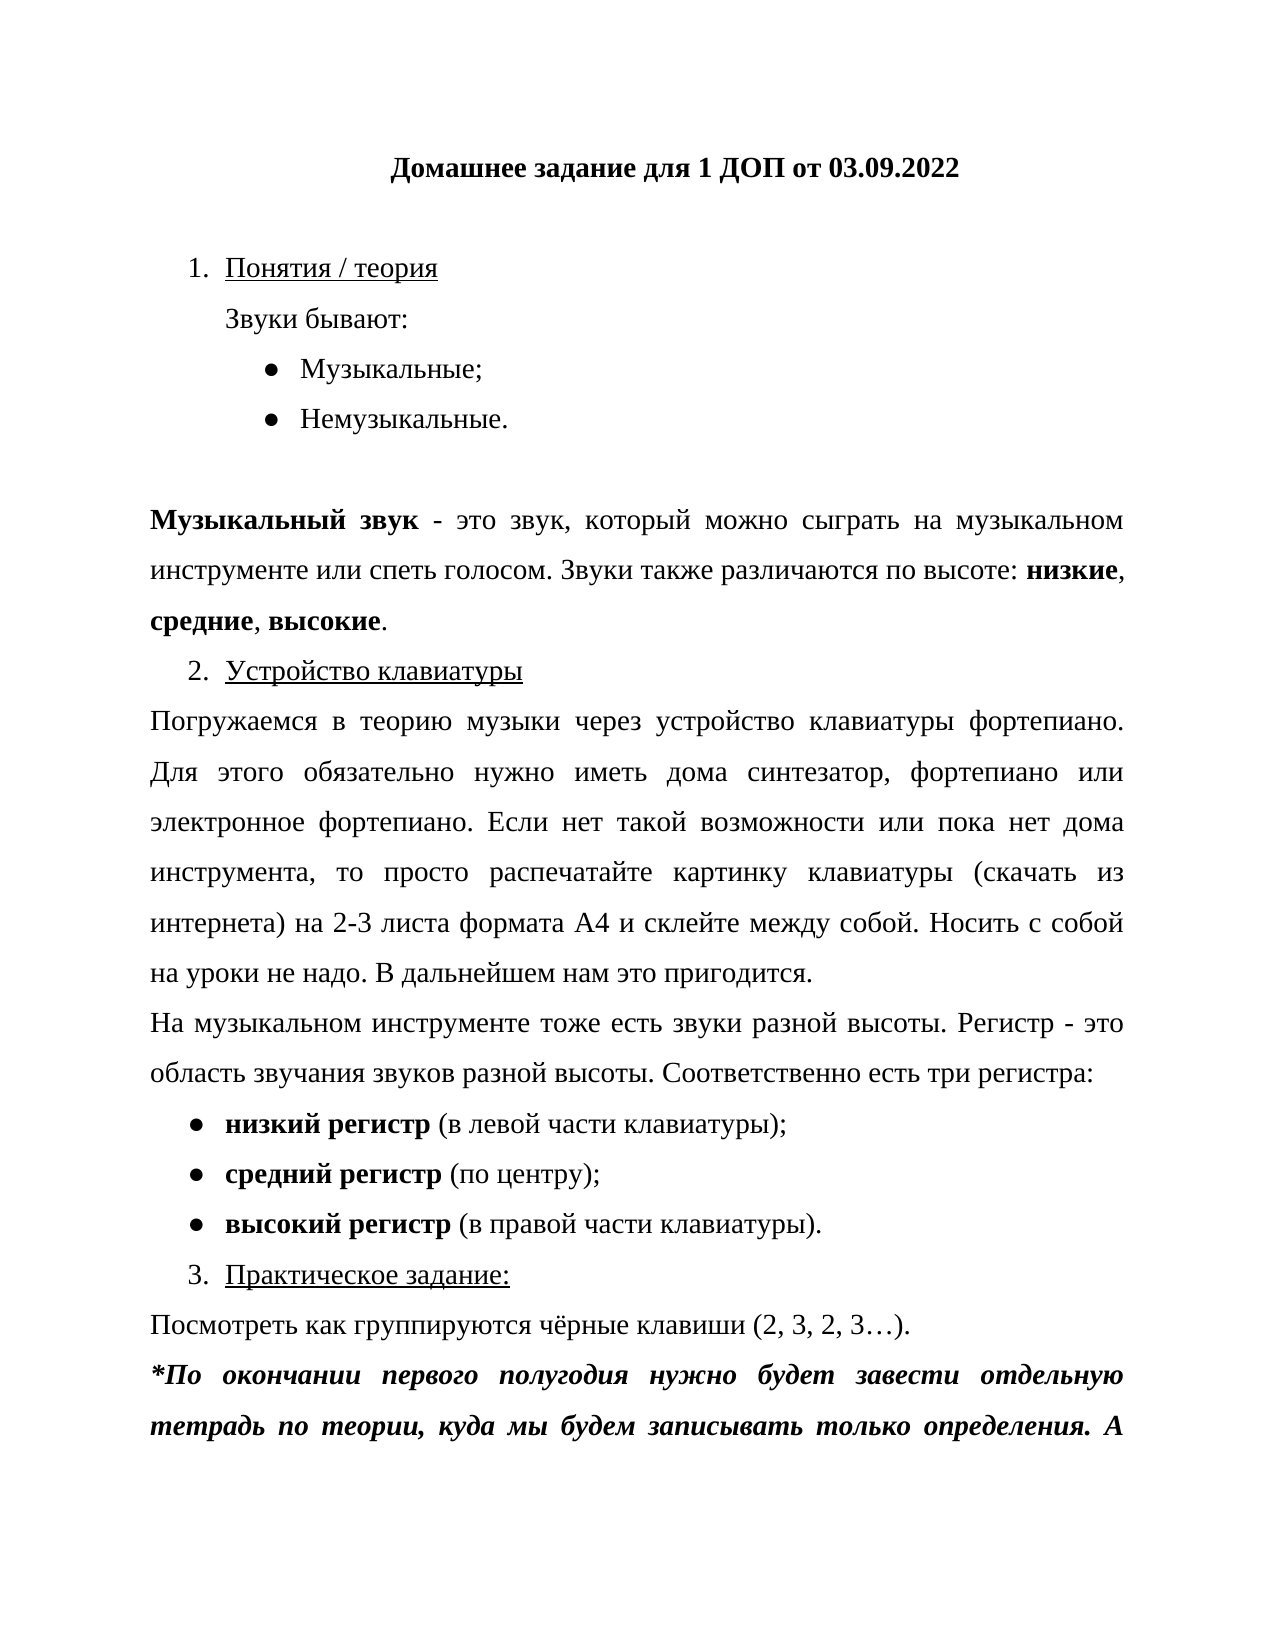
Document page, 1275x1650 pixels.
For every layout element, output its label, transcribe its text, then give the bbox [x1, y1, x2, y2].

text На музыкальном инструменте тоже есть звуки разной высоты. Регистр - это область звучания звуков разной высоты. Соответственно есть три регистра: [150, 1005, 1125, 1089]
list Немузыкальные. [262, 402, 1125, 435]
text Музыкальный звук - это звук, который можно сыграть на музыкальном инструменте или спеть голосом. Звуки также различаются по высоте: низкие, средние, высокие. [150, 502, 1125, 636]
list Устройство клавиатуры [187, 653, 1125, 687]
text Погружаемся в теорию музыки через устройство клавиатуры фортепиано. Для этого обязательно нужно иметь дома синтезатор, фортепиано или электронное фортепиано. Если нет такой возможности или пока нет дома инструмента, то просто распечатайте картинку клавиатуры (скачать из интернета) на 2-3 листа формата А4 и склейте между собой. Носить с собой на уроки не надо. В дальнейшем нам это пригодится. [150, 703, 1125, 988]
list Понятия / теория [187, 251, 1125, 284]
list Музыкальные; [262, 351, 1125, 385]
text Звуки бывают: [225, 301, 1125, 334]
list средний регистр (по центру); [187, 1156, 1125, 1190]
list низкий регистр (в левой части клавиатуры); [187, 1106, 1125, 1139]
list Практическое задание: [187, 1257, 1125, 1290]
list высокий регистр (в правой части клавиатуры). [187, 1207, 1125, 1240]
text Домашнее задание для 1 ДОП от 03.09.2022 [225, 150, 1125, 183]
text Посмотреть как группируются чёрные клавиши (2, 3, 2, 3…). [150, 1307, 1125, 1341]
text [150, 1357, 1125, 1441]
